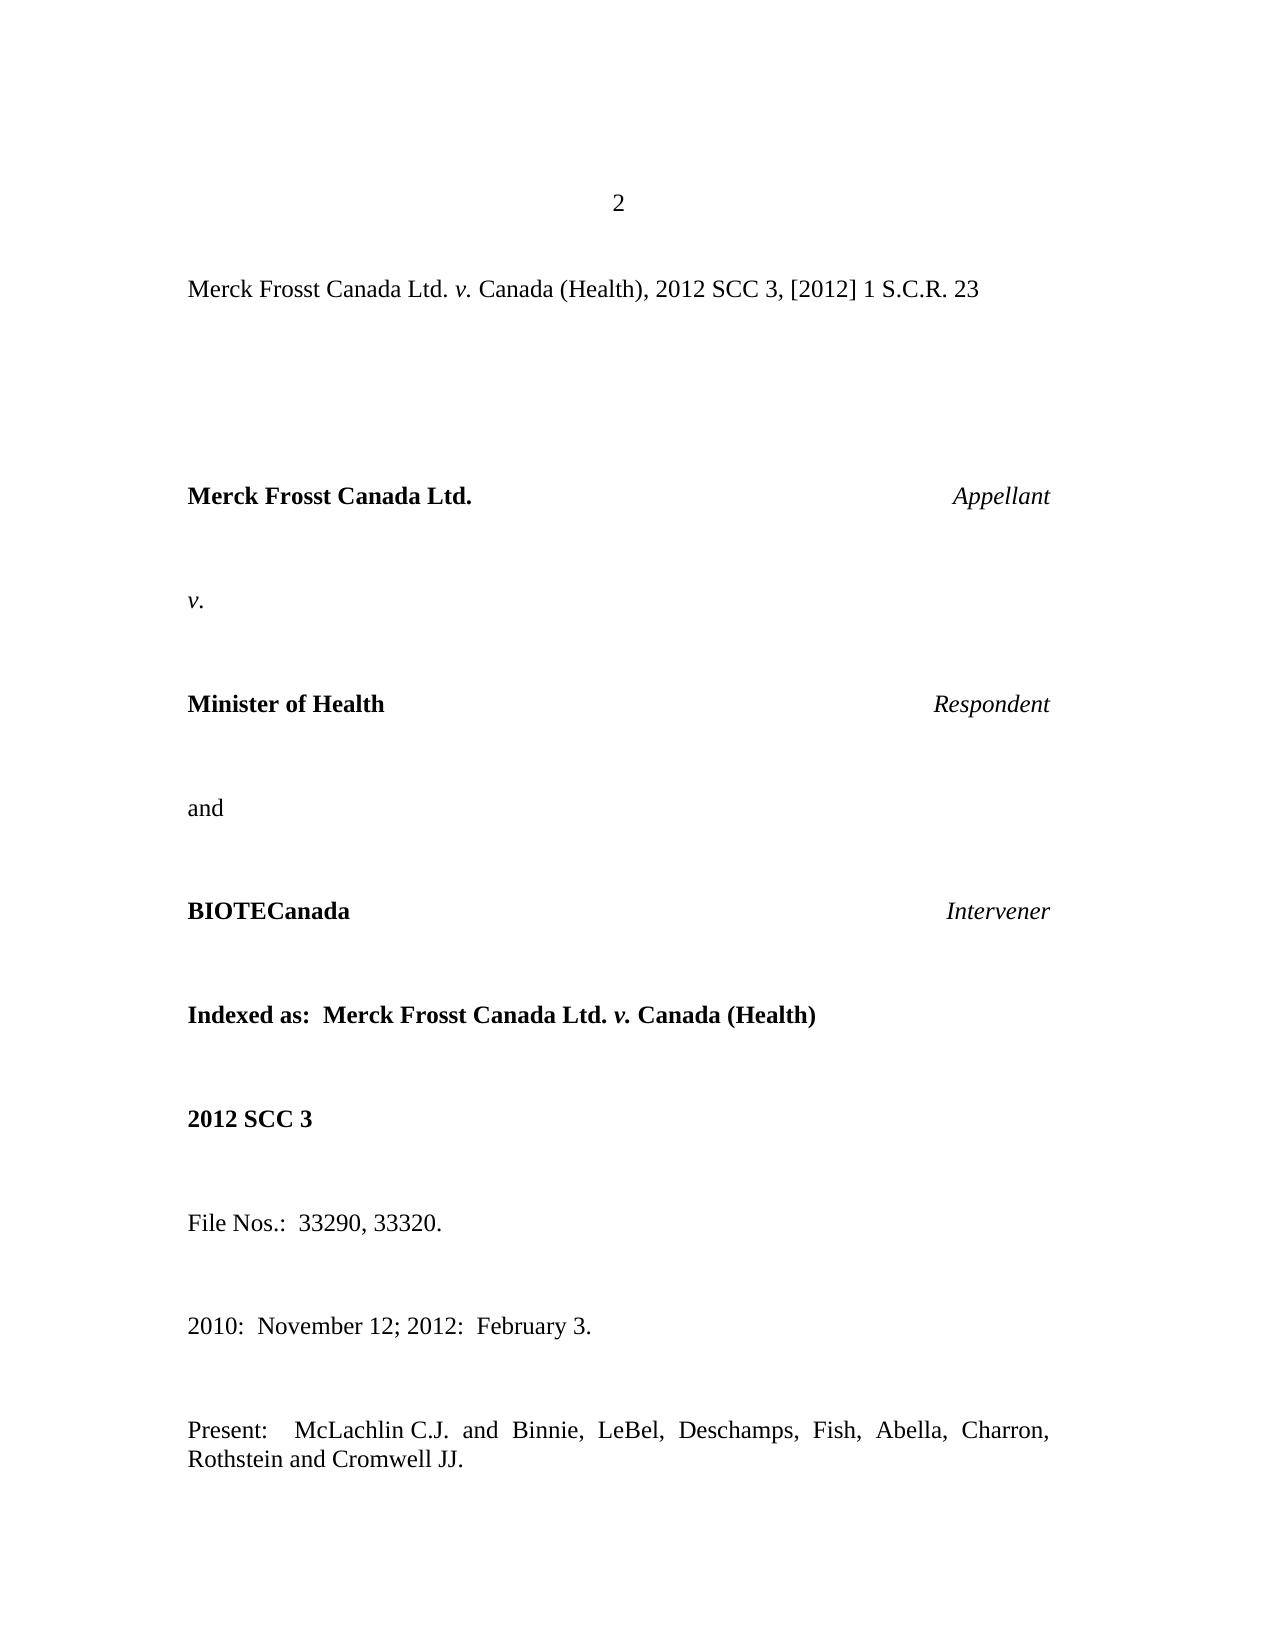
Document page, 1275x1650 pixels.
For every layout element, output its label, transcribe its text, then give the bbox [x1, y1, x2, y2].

text Merck Frosst Canada Ltd. Appellant [187, 481, 1050, 510]
text Present: McLachlin C.J. and Binnie, LeBel, Deschamps, Fish, Abella, Charron, Rothstein and Cromwell JJ. [187, 1415, 1050, 1473]
text BIOTECanada Intervener [187, 896, 1050, 925]
text Merck Frosst Canada Ltd. v. Canada (Health), 2012 SCC 3, [2012] 1 S.C.R. 23 [187, 274, 1050, 303]
text 2012 SCC 3 [187, 1104, 1050, 1133]
text 2010: November 12; 2012: February 3. [187, 1311, 1050, 1340]
text and [187, 793, 1050, 821]
text Indexed as: Merck Frosst Canada Ltd. v. Canada (Health) [187, 1000, 1050, 1029]
text v. [187, 585, 1050, 614]
text File Nos.: 33290, 33320. [187, 1208, 1050, 1236]
text Minister of Health Respondent [187, 689, 1050, 718]
